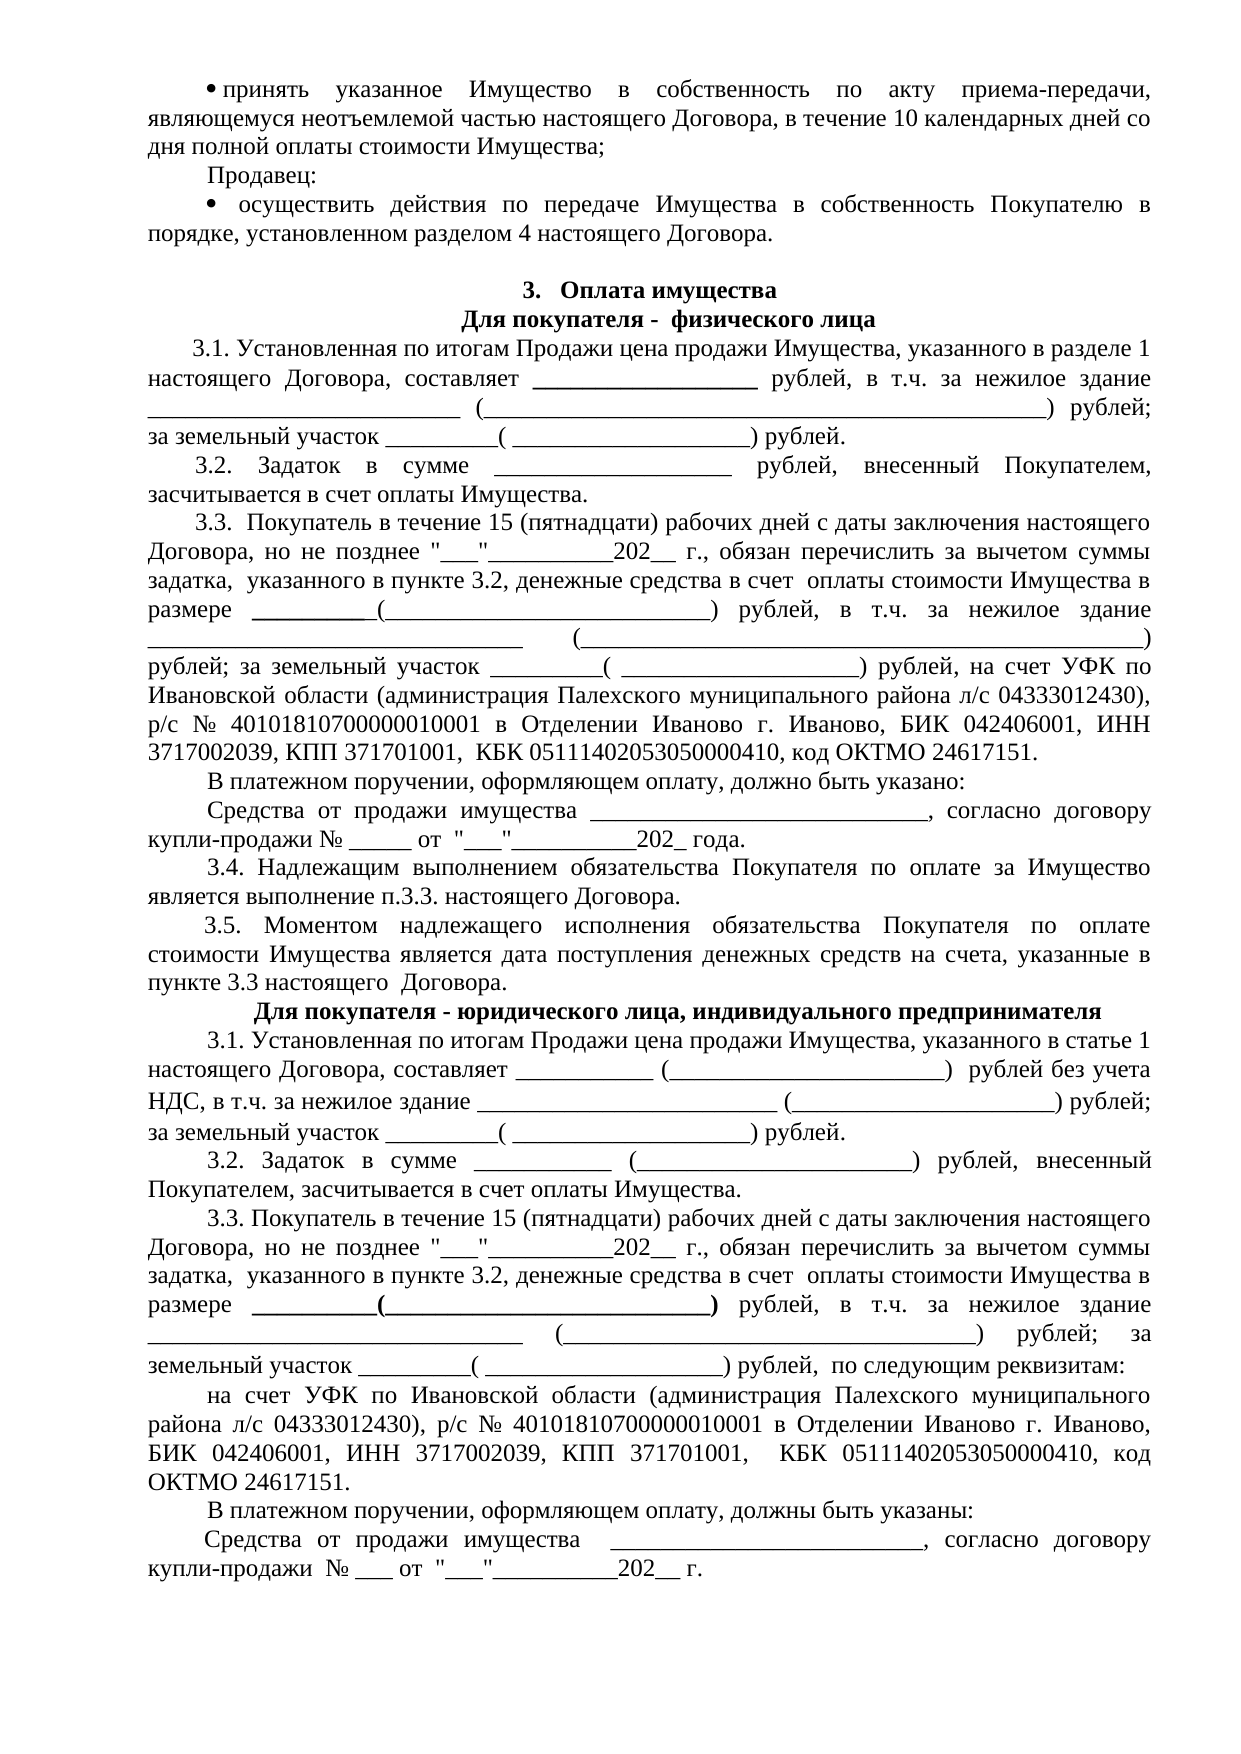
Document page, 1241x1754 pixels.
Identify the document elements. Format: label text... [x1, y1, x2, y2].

text В платежном поручении, оформляющем оплату, должно быть указано: [148, 766, 1152, 795]
list Оплата имущества [148, 275, 1152, 304]
text Для покупателя - юридического лица, индивидуального предпринимателя [148, 996, 1152, 1025]
text на счет УФК по Ивановской области (администрация Палехского муниципального района л/с 04333012430), р/с № 40101810700000010001 в Отделении Иваново г. Иваново, БИК 042406001, ИНН 3717002039, КПП 371701001, КБК 05111402053050000410, код ОКТМО 24617151. [148, 1381, 1152, 1496]
text 3.3. Покупатель в течение 15 (пятнадцати) рабочих дней с даты заключения настоящего Договора, но не позднее "___"__________202__ г., обязан перечислить за вычетом суммы задатка, указанного в пункте 3.2, денежные средства в счет оплаты стоимости Имущества в размере __________(__________________________) рублей, в т.ч. за нежилое здание ______________________________ (_________________________________) рублей; за земельный участок _________( ___________________) рублей, по следующим реквизитам: [148, 1203, 1152, 1381]
text 3.5. Моментом надлежащего исполнения обязательства Покупателя по оплате стоимости Имущества является дата поступления денежных средств на счета, указанные в пункте 3.3 настоящего Договора. [148, 910, 1152, 996]
text 3.3. Покупатель в течение 15 (пятнадцати) рабочих дней с даты заключения настоящего Договора, но не позднее "___"__________202__ г., обязан перечислить за вычетом суммы задатка, указанного в пункте 3.2, денежные средства в счет оплаты стоимости Имущества в размере __________(__________________________) рублей, в т.ч. за нежилое здание ______________________________ (_____________________________________________) рублей; за земельный участок _________( ___________________) рублей, на счет УФК по Ивановской области (администрация Палехского муниципального района л/с 04333012430), р/с № 40101810700000010001 в Отделении Иваново г. Иваново, БИК 042406001, ИНН 3717002039, КПП 371701001, КБК 05111402053050000410, код ОКТМО 24617151. [148, 507, 1152, 766]
text 3.1. Установленная по итогам Продажи цена продажи Имущества, указанного в статье 1 настоящего Договора, составляет ___________ (______________________) рублей без учета НДС, в т.ч. за нежилое здание ________________________ (_____________________) рублей; за земельный участок _________( ___________________) рублей. [148, 1025, 1152, 1145]
text 3.1. Установленная по итогам Продажи цена продажи Имущества, указанного в разделе 1 настоящего Договора, составляет __________________ рублей, в т.ч. за нежилое здание _________________________ (_____________________________________________) рублей; за земельный участок _________( ___________________) рублей. [148, 333, 1152, 450]
list принять указанное Имущество в собственность по акту приема-передачи, являющемуся неотъемлемой частью настоящего Договора, в течение 10 календарных дней со дня полной оплаты стоимости Имущества; [148, 74, 1152, 160]
text 3.2. Задаток в сумме ___________ (______________________) рублей, внесенный Покупателем, засчитывается в счет оплаты Имущества. [148, 1145, 1152, 1203]
text Продавец: [148, 160, 1152, 189]
text В платежном поручении, оформляющем оплату, должны быть указаны: [148, 1496, 1152, 1524]
list осуществить действия по передаче Имущества в собственность Покупателю в порядке, установленном разделом 4 настоящего Договора. [148, 189, 1152, 246]
text Для покупателя - физического лица [185, 304, 1152, 333]
text 3.4. Надлежащим выполнением обязательства Покупателя по оплате за Имущество является выполнение п.3.3. настоящего Договора. [148, 852, 1152, 910]
text Средства от продажи имущества _________________________, согласно договору купли-продажи № ___ от "___"__________202__ г. [148, 1524, 1152, 1582]
text 3.2. Задаток в сумме ___________________ рублей, внесенный Покупателем, засчитывается в счет оплаты Имущества. [148, 450, 1152, 507]
text Средства от продажи имущества ___________________________, согласно договору купли-продажи № _____ от "___"__________202_ года. [148, 795, 1152, 852]
